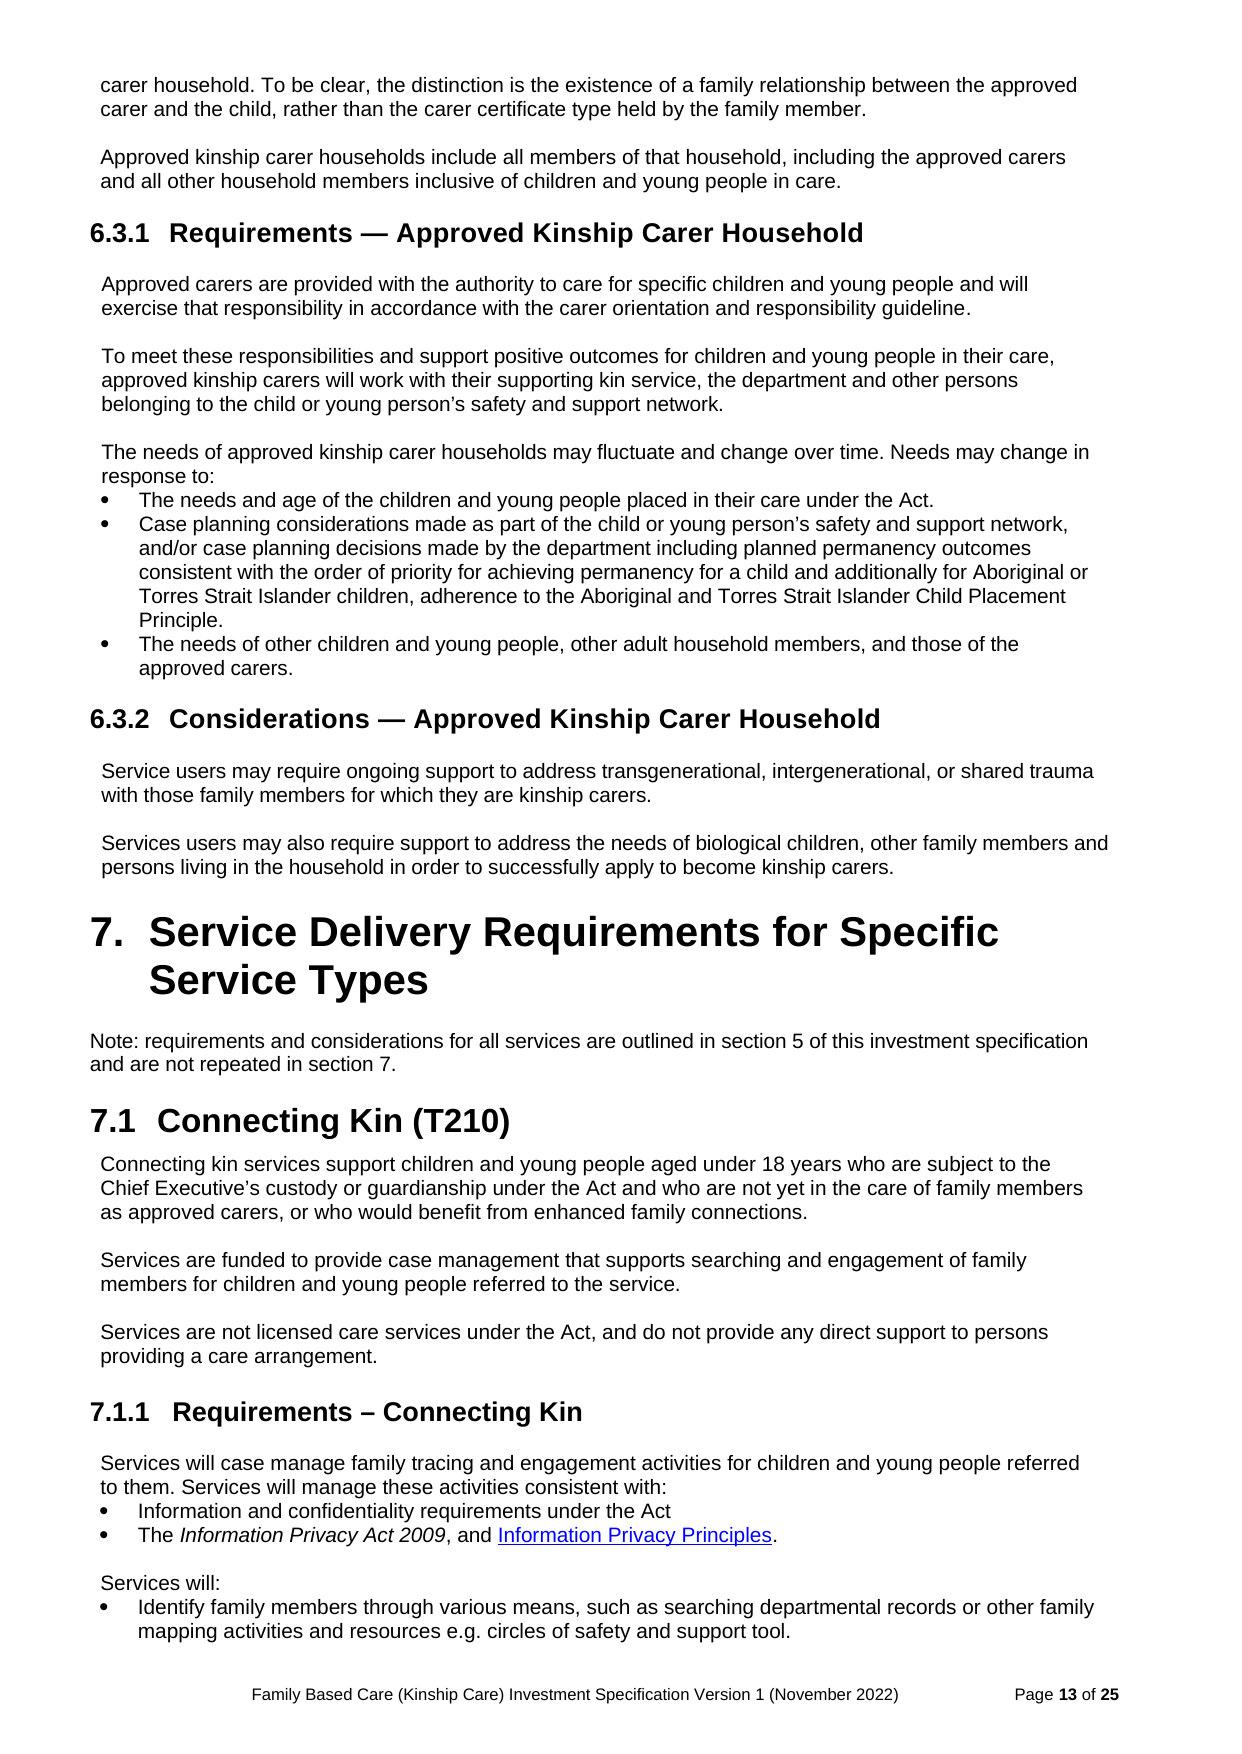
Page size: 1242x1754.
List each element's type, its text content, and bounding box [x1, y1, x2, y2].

list Requirements — Approved Kinship Carer Household [89, 217, 1119, 248]
text Approved kinship carer households include all members of that household, including the approved carers and all other household members inclusive of children and young people in care. [100, 145, 1102, 193]
text To meet these responsibilities and support positive outcomes for children and young people in their care, approved kinship carers will work with their supporting kin service, the department and other persons belonging to the child or young person’s safety and support network. [101, 344, 1091, 416]
list The needs of other children and young people, other adult household members, and those of the approved carers. [101, 631, 1091, 679]
list Case planning considerations made as part of the child or young person’s safety and support network, and/or case planning decisions made by the department including planned permanency outcomes consistent with the order of priority for achieving permanency for a child and additionally for Aboriginal or Torres Strait Islander children, adherence to the Aboriginal and Torres Strait Islander Child Placement Principle. [101, 512, 1091, 631]
list The Information Privacy Act 2009, and Information Privacy Principles. [100, 1523, 1104, 1547]
text Approved carers are provided with the authority to care for specific children and young people and will exercise that responsibility in accordance with the carer orientation and responsibility guideline. [101, 272, 1091, 320]
text Note: requirements and considerations for all services are outlined in section 5 of this investment specification and are not repeated in section 7. [89, 1030, 1119, 1076]
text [100, 73, 1102, 121]
text Services users may also require support to address the needs of biological children, other family members and persons living in the household in order to successfully apply to become kinship carers. [101, 831, 1109, 878]
list Considerations — Approved Kinship Carer Household [89, 703, 1119, 735]
text Services will: [100, 1571, 1102, 1595]
list Service Delivery Requirements for Specific Service Types [89, 907, 1039, 1003]
text Connecting kin services support children and young people aged under 18 years who are subject to the Chief Executive’s custody or guardianship under the Act and who are not yet in the care of family members as approved carers, or who would benefit from enhanced family connections. [100, 1152, 1102, 1224]
text Service users may require ongoing support to address transgenerational, intergenerational, or shared trauma with those family members for which they are kinship carers. [101, 759, 1119, 807]
list Connecting Kin (T210) [89, 1101, 1119, 1139]
text Services are not licensed care services under the Act, and do not provide any direct support to persons providing a care arrangement. [100, 1319, 1102, 1367]
list The needs and age of the children and young people placed in their care under the Act. [101, 487, 1091, 512]
list Identify family members through various means, such as searching departmental records or other family mapping activities and resources e.g. circles of safety and support tool. [100, 1595, 1102, 1643]
subtitle Requirements – Connecting Kin [89, 1396, 1119, 1427]
list Information and confidentiality requirements under the Act [100, 1499, 1102, 1523]
text Services are funded to provide case management that supports searching and engagement of family members for children and young people referred to the service. [100, 1248, 1102, 1296]
text Services will case manage family tracing and engagement activities for children and young people referred to them. Services will manage these activities consistent with: [100, 1451, 1102, 1499]
text The needs of approved kinship carer households may fluctuate and change over time. Needs may change in response to: [101, 439, 1091, 487]
